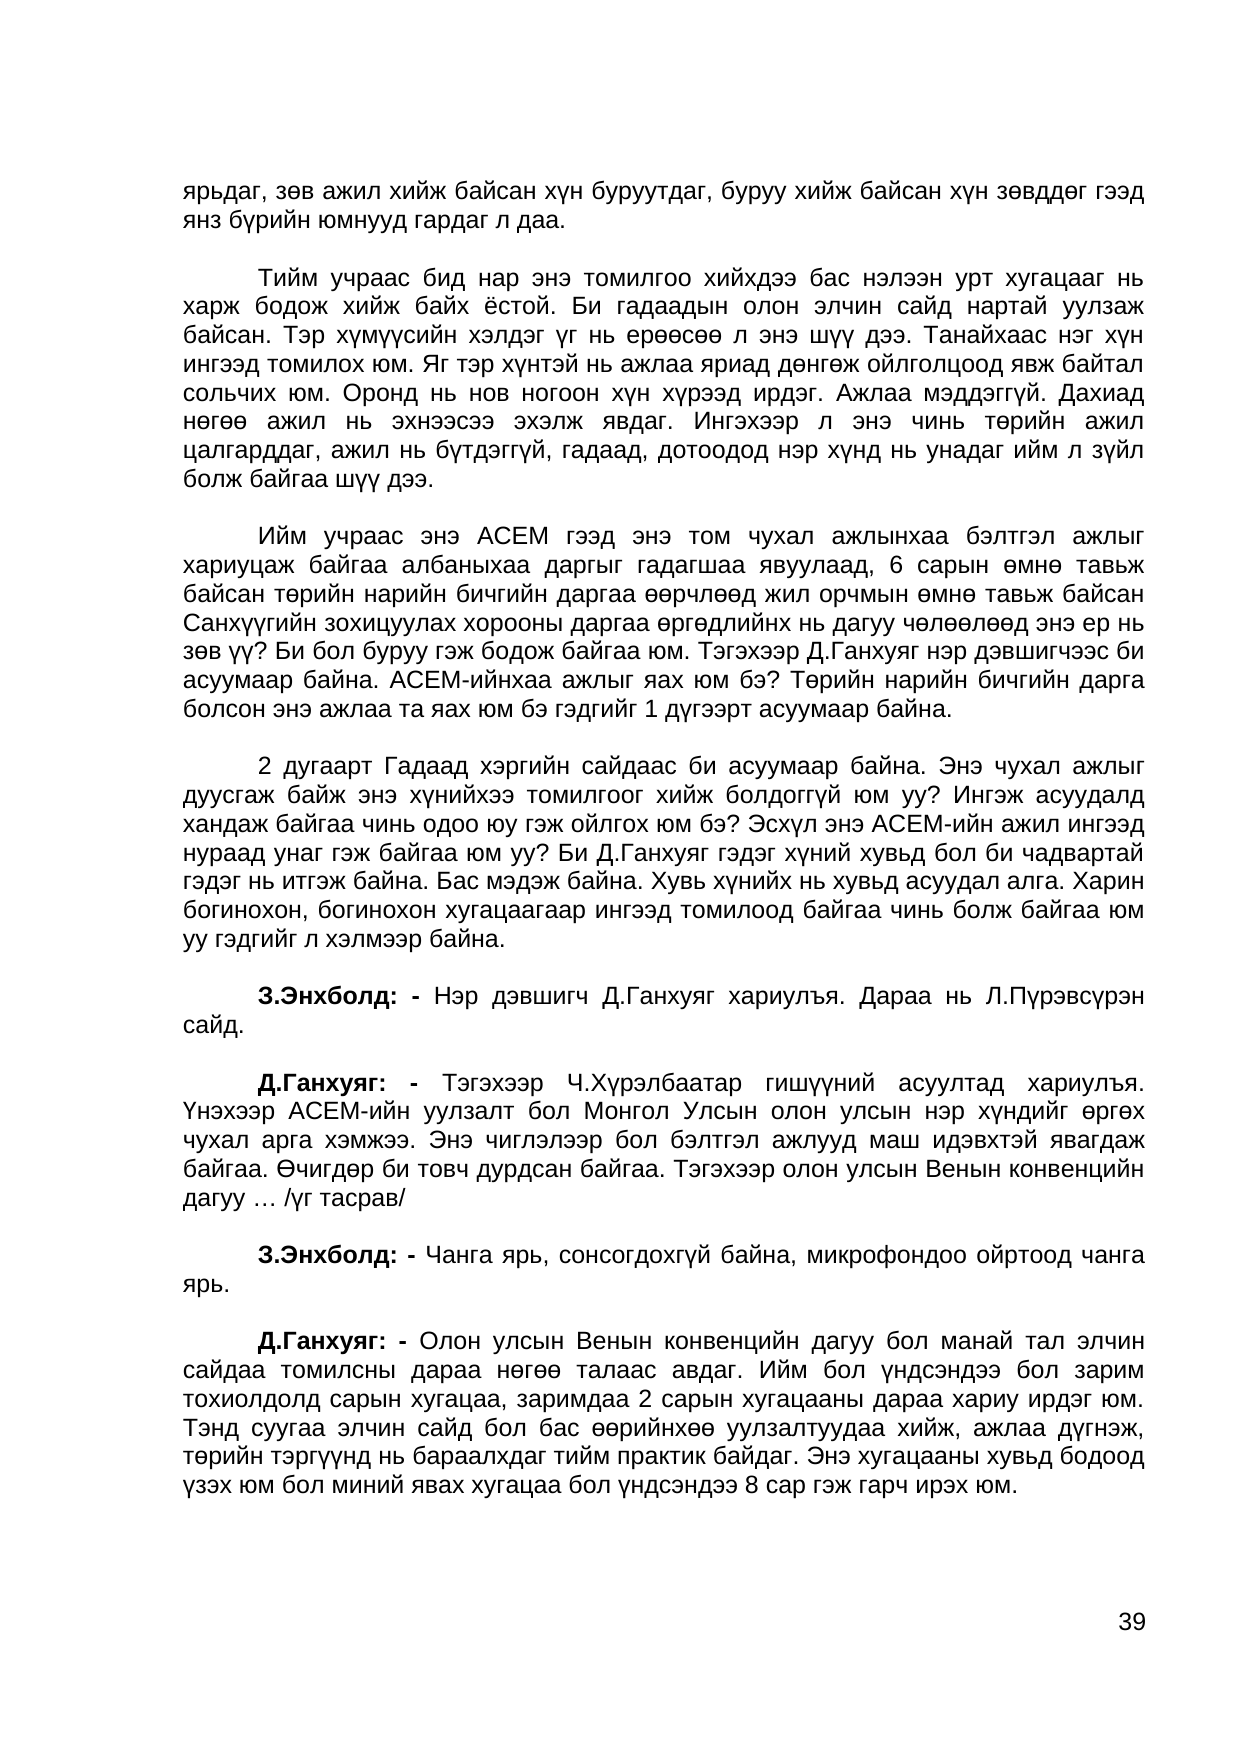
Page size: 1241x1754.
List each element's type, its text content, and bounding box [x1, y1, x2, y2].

text 2 дугаарт Гадаад хэргийн сайдаас би асуумаар байна. Энэ чухал ажлыг дуусгаж байж энэ хүнийхээ томилгоог хийж болдоггүй юм уу? Ингэж асуудалд хандаж байгаа чинь одоо юу гэж ойлгох юм бэ? Эсхүл энэ АСЕМ-ийн ажил ингээд нураад унаг гэж байгаа юм уу? Би Д.Ганхуяг гэдэг хүний хувьд бол би чадвартай гэдэг нь итгэж байна. Бас мэдэж байна. Хувь хүнийх нь хувьд асуудал алга. Харин богинохон, богинохон хугацаагаар ингээд томилоод байгаа чинь болж байгаа юм уу гэдгийг л хэлмээр байна. [183, 751, 1146, 953]
text З.Энхболд: - Нэр дэвшигч Д.Ганхуяг хариулъя. Дараа нь Л.Пүрэвсүрэн сайд. [183, 981, 1146, 1039]
text З.Энхболд: - Чанга ярь, сонсогдохгүй байна, микрофондоо ойртоод чанга ярь. [183, 1240, 1146, 1298]
text Д.Ганхуяг: - Тэгэхээр Ч.Хүрэлбаатар гишүүний асуултад хариулъя. Үнэхээр АСЕМ-ийн уулзалт бол Монгол Улсын олон улсын нэр хүндийг өргөх чухал арга хэмжээ. Энэ чиглэлээр бол бэлтгэл ажлууд маш идэвхтэй явагдаж байгаа. Өчигдөр би товч дурдсан байгаа. Тэгэхээр олон улсын Венын конвенцийн дагуу … /үг тасрав/ [183, 1068, 1146, 1211]
text Д.Ганхуяг: - Олон улсын Венын конвенцийн дагуу бол манай тал элчин сайдаа томилсны дараа нөгөө талаас авдаг. Ийм бол үндсэндээ бол зарим тохиолдолд сарын хугацаа, заримдаа 2 сарын хугацааны дараа хариу ирдэг юм. Тэнд суугаа элчин сайд бол бас өөрийнхөө уулзалтуудаа хийж, ажлаа дүгнэж, төрийн тэргүүнд нь бараалхдаг тийм практик байдаг. Энэ хугацааны хувьд бодоод үзэх юм бол миний явах хугацаа бол үндсэндээ 8 сар гэж гарч ирэх юм. [183, 1326, 1146, 1499]
text Тийм учраас бид нар энэ томилгоо хийхдээ бас нэлээн урт хугацааг нь харж бодож хийж байх ёстой. Би гадаадын олон элчин сайд нартай уулзаж байсан. Тэр хүмүүсийн хэлдэг үг нь ерөөсөө л энэ шүү дээ. Танайхаас нэг хүн ингээд томилох юм. Яг тэр хүнтэй нь ажлаа яриад дөнгөж ойлголцоод явж байтал сольчих юм. Оронд нь нов ногоон хүн хүрээд ирдэг. Ажлаа мэддэггүй. Дахиад нөгөө ажил нь эхнээсээ эхэлж явдаг. Ингэхээр л энэ чинь төрийн ажил цалгарддаг, ажил нь бүтдэггүй, гадаад, дотоодод нэр хүнд нь унадаг ийм л зүйл болж байгаа шүү дээ. [183, 263, 1146, 493]
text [183, 176, 1146, 234]
text Ийм учраас энэ АСЕМ гээд энэ том чухал ажлынхаа бэлтгэл ажлыг хариуцаж байгаа албаныхаа даргыг гадагшаа явуулаад, 6 сарын өмнө тавьж байсан төрийн нарийн бичгийн даргаа өөрчлөөд жил орчмын өмнө тавьж байсан Санхүүгийн зохицуулах хорооны даргаа өргөдлийнх нь дагуу чөлөөлөөд энэ ер нь зөв үү? Би бол буруу гэж бодож байгаа юм. Тэгэхээр Д.Ганхуяг нэр дэвшигчээс би асуумаар байна. АСЕМ-ийнхаа ажлыг яах юм бэ? Төрийн нарийн бичгийн дарга болсон энэ ажлаа та яах юм бэ гэдгийг 1 дүгээрт асуумаар байна. [183, 521, 1146, 723]
